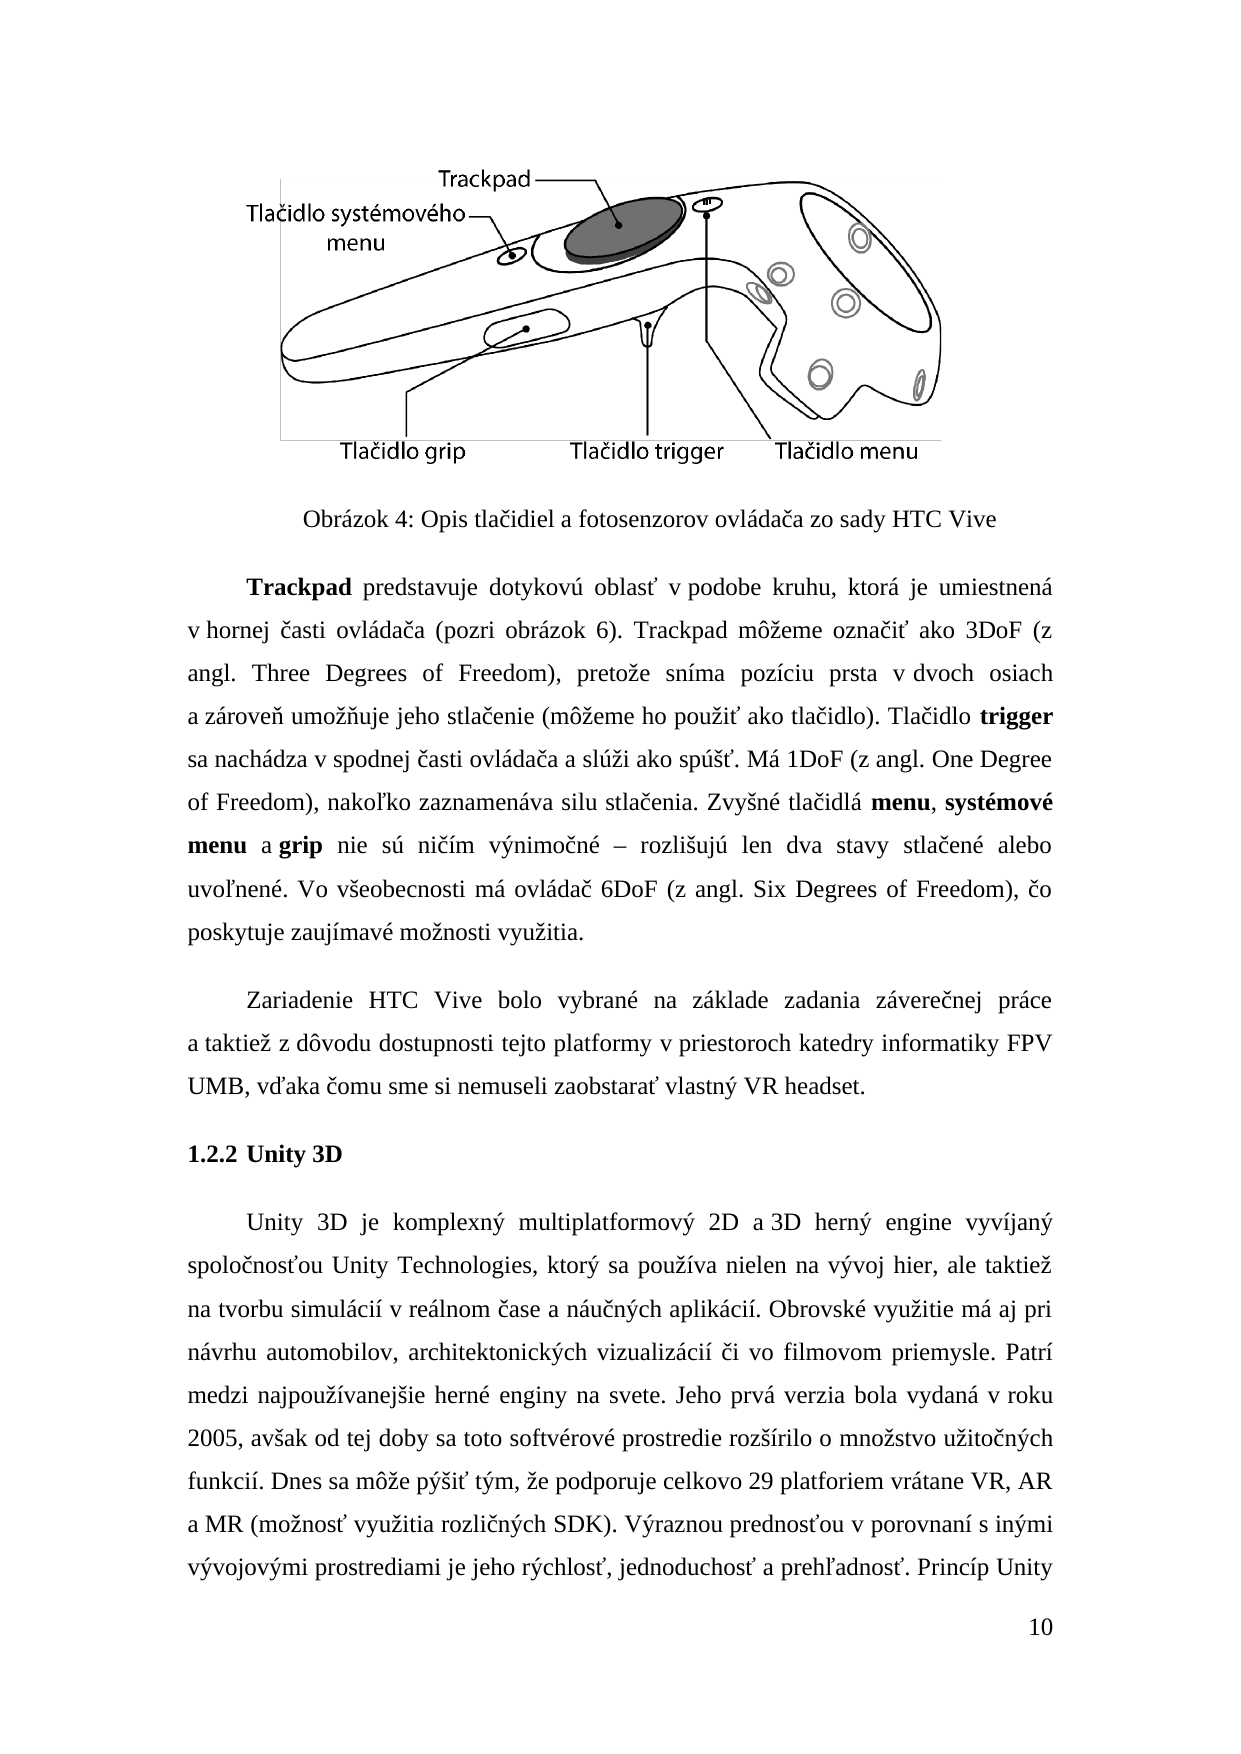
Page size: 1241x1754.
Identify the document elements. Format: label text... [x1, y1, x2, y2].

subtitle Unity 3D [187, 1139, 1053, 1168]
picture [246, 166, 942, 465]
text Trackpad predstavuje dotykovú oblasť v podobe kruhu, ktorá je umiestnená v hornej časti ovládača (pozri obrázok 6). Trackpad môžeme označiť ako 3DoF (z angl. Three Degrees of Freedom), pretože sníma pozíciu prsta v dvoch osiach a zároveň umožňuje jeho stlačenie (môžeme ho použiť ako tlačidlo). Tlačidlo trigger sa nachádza v spodnej časti ovládača a slúži ako spúšť. Má 1DoF (z angl. One Degree of Freedom), nakoľko zaznamenáva silu stlačenia. Zvyšné tlačidlá menu, systémové menu a grip nie sú ničím výnimočné – rozlišujú len dva stavy stlačené alebo uvoľnené. Vo všeobecnosti má ovládač 6DoF (z angl. Six Degrees of Freedom), čo poskytuje zaujímavé možnosti využitia. [187, 572, 1053, 946]
text Zariadenie HTC Vive bolo vybrané na základe zadania záverečnej práce a taktiež z dôvodu dostupnosti tejto platformy v priestoroch katedry informatiky FPV UMB, vďaka čomu sme si nemuseli zaobstarať vlastný VR headset. [187, 985, 1053, 1100]
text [187, 1207, 1053, 1581]
